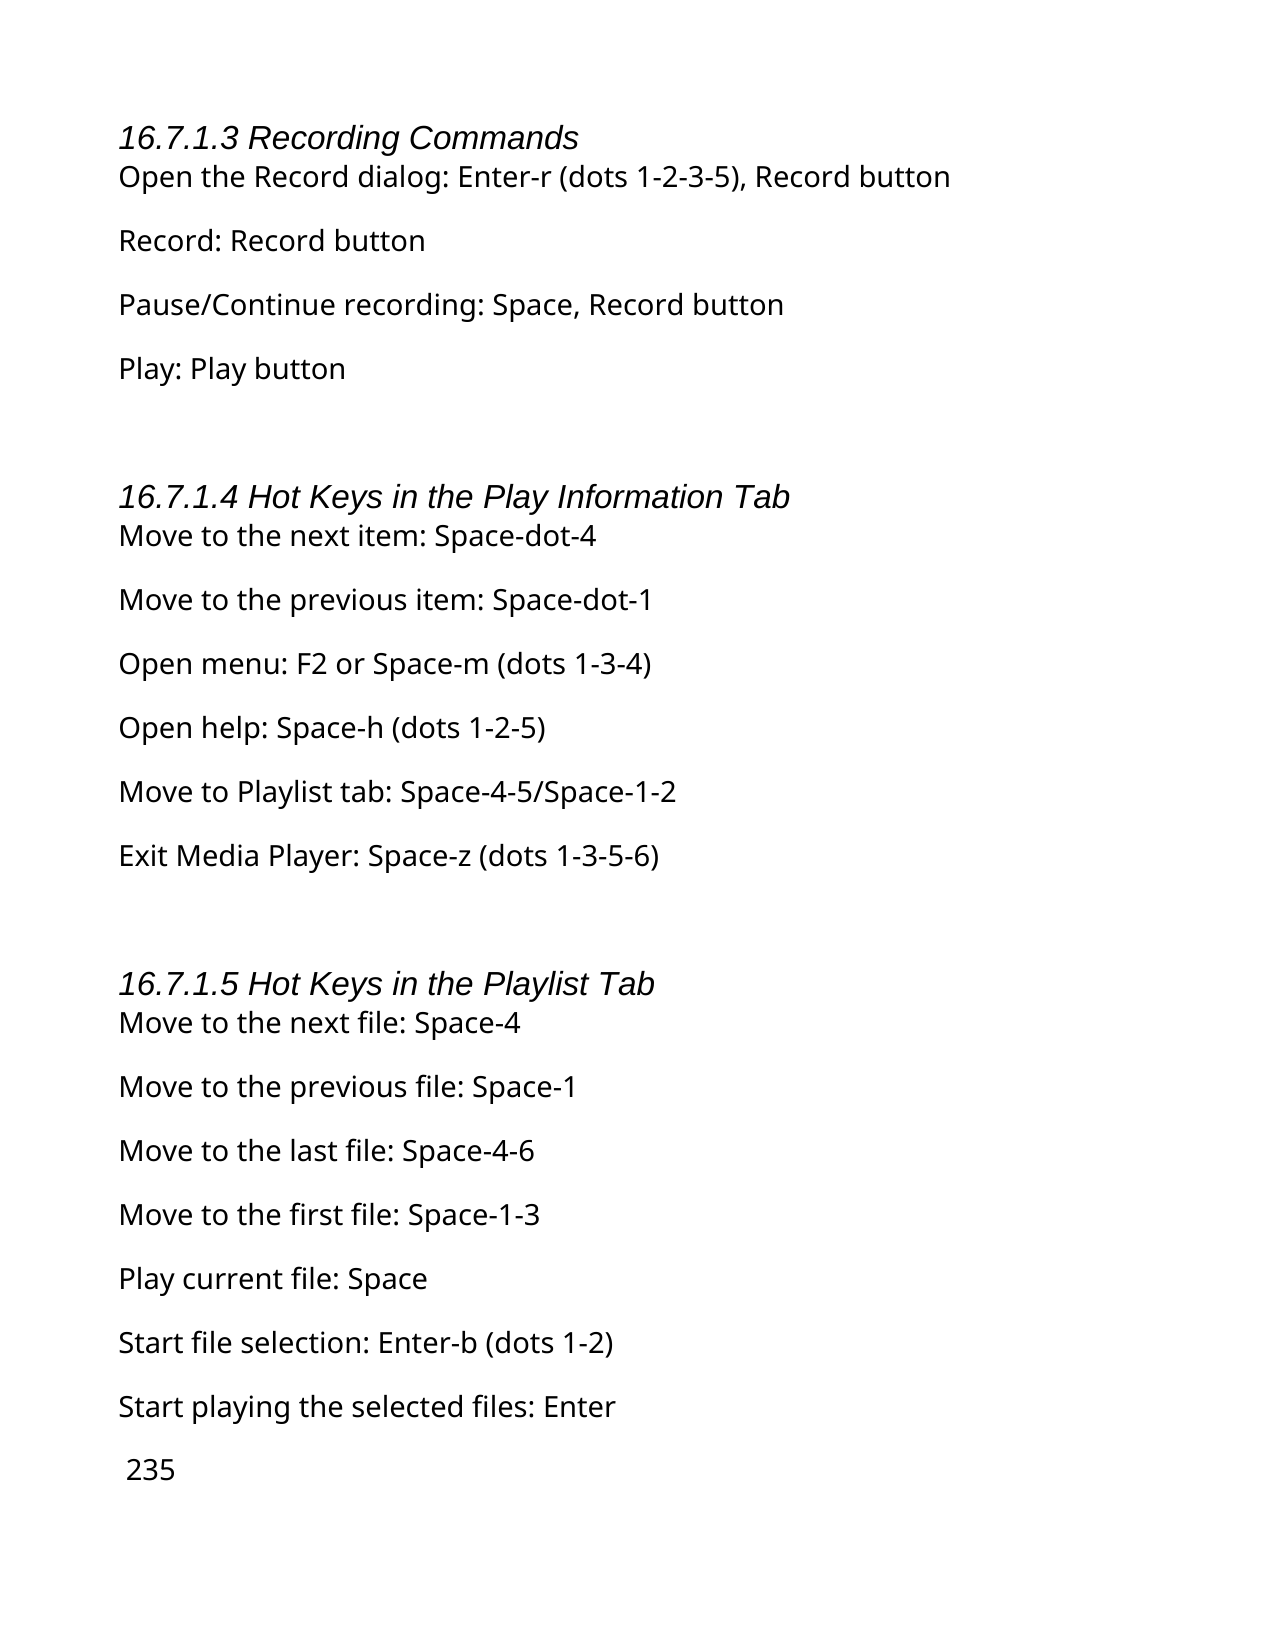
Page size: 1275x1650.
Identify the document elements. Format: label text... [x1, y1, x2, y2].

subtitle 16.7.1.5 Hot Keys in the Playlist Tab [118, 964, 1157, 1002]
text Record: Record button [118, 221, 1157, 260]
text Open the Record dialog: Enter-r (dots 1-2-3-5), Record button [118, 156, 1157, 196]
text Move to the next file: Space-4 [118, 1002, 1157, 1042]
text Play: Play button [118, 349, 1157, 388]
text Move to the previous item: Space-dot-1 [118, 579, 1157, 619]
text Pause/Continue recording: Space, Record button [118, 284, 1157, 324]
text Move to Playlist tab: Space-4-5/Space-1-2 [118, 771, 1157, 811]
subtitle 16.7.1.3 Recording Commands [118, 118, 1157, 156]
subtitle 16.7.1.4 Hot Keys in the Play Information Tab [118, 477, 1157, 515]
text Move to the previous file: Space-1 [118, 1066, 1157, 1106]
text Move to the first file: Space-1-3 [118, 1194, 1157, 1234]
text Open menu: F2 or Space-m (dots 1-3-4) [118, 643, 1157, 683]
text Move to the last file: Space-4-6 [118, 1130, 1157, 1170]
text Exit Media Player: Space-z (dots 1-3-5-6) [118, 836, 1157, 875]
text Start file selection: Enter-b (dots 1-2) [118, 1322, 1157, 1362]
text Start playing the selected files: Enter [118, 1386, 1157, 1426]
text Open help: Space-h (dots 1-2-5) [118, 707, 1157, 747]
text Play current file: Space [118, 1258, 1157, 1298]
text Move to the next item: Space-dot-4 [118, 515, 1157, 555]
